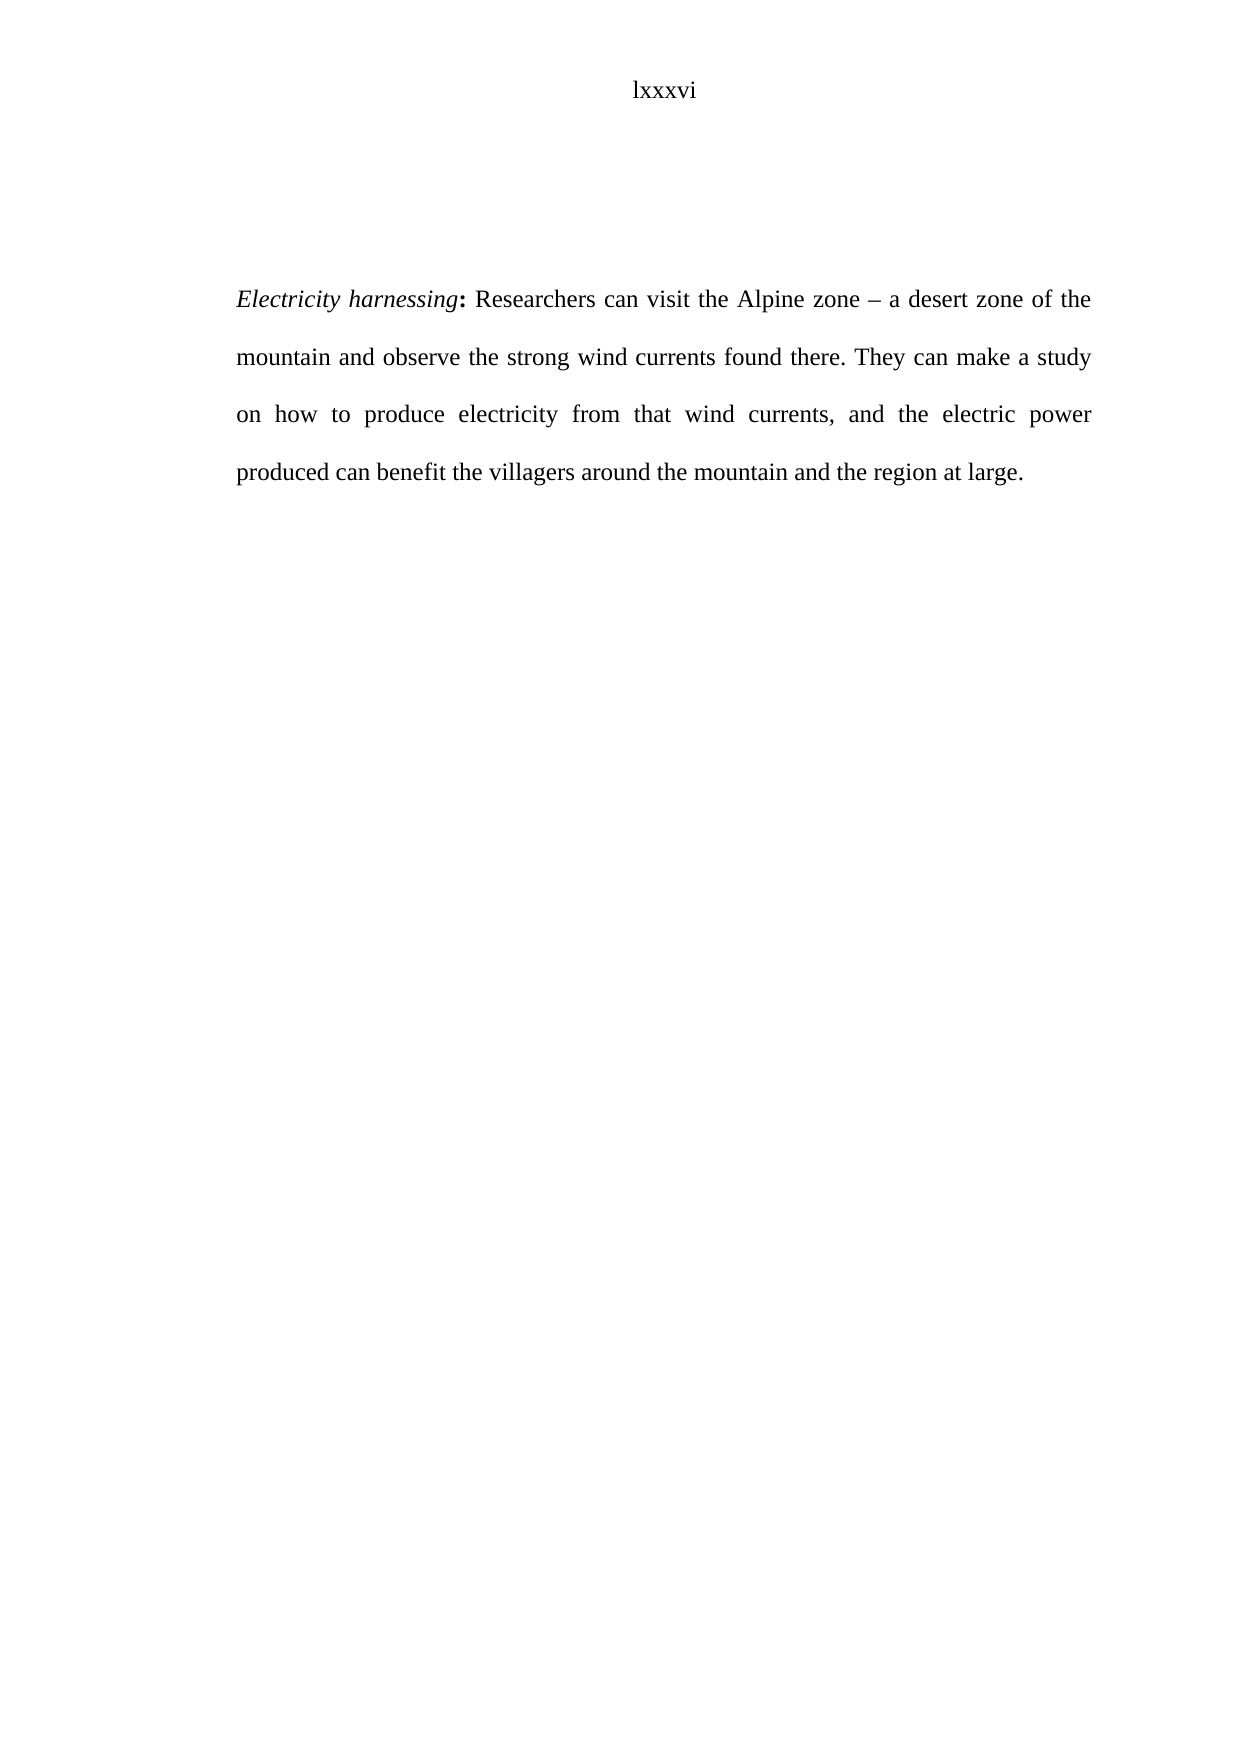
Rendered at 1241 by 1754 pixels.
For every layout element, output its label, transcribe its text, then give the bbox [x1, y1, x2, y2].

text Electricity harnessing: Researchers can visit the Alpine zone – a desert zone of the mountain and observe the strong wind currents found there. They can make a study on how to produce electricity from that wind currents, and the electric power produced can benefit the villagers around the mountain and the region at large. [236, 284, 1092, 486]
